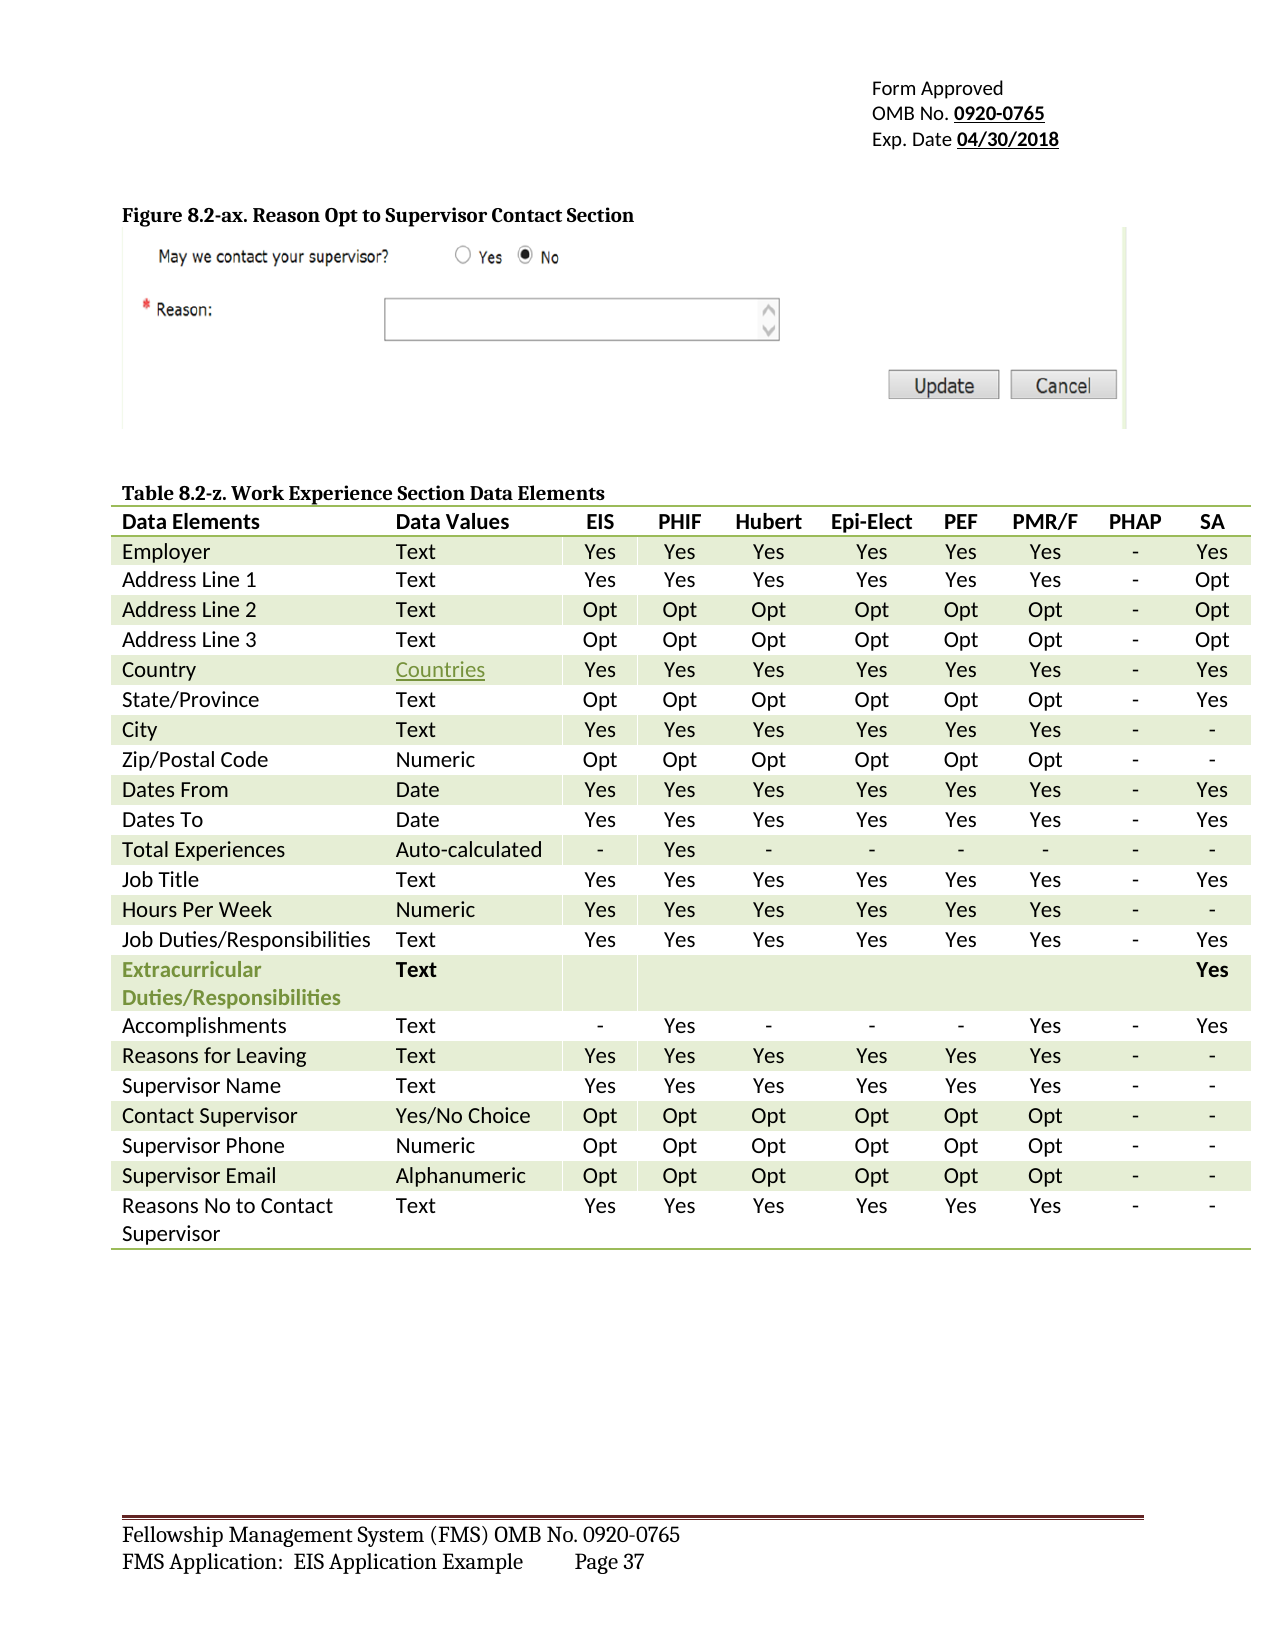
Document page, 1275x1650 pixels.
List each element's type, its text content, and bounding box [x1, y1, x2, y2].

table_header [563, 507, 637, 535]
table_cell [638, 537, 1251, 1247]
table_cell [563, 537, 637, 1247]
text Table 8.2-a. Work Experience Section Data Elements [122, 481, 1144, 505]
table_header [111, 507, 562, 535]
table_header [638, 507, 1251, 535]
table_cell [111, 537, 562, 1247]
text Figure 8.2-b. Reason Opt to Supervisor Contact Section [122, 204, 1144, 228]
picture [121, 227, 1127, 429]
